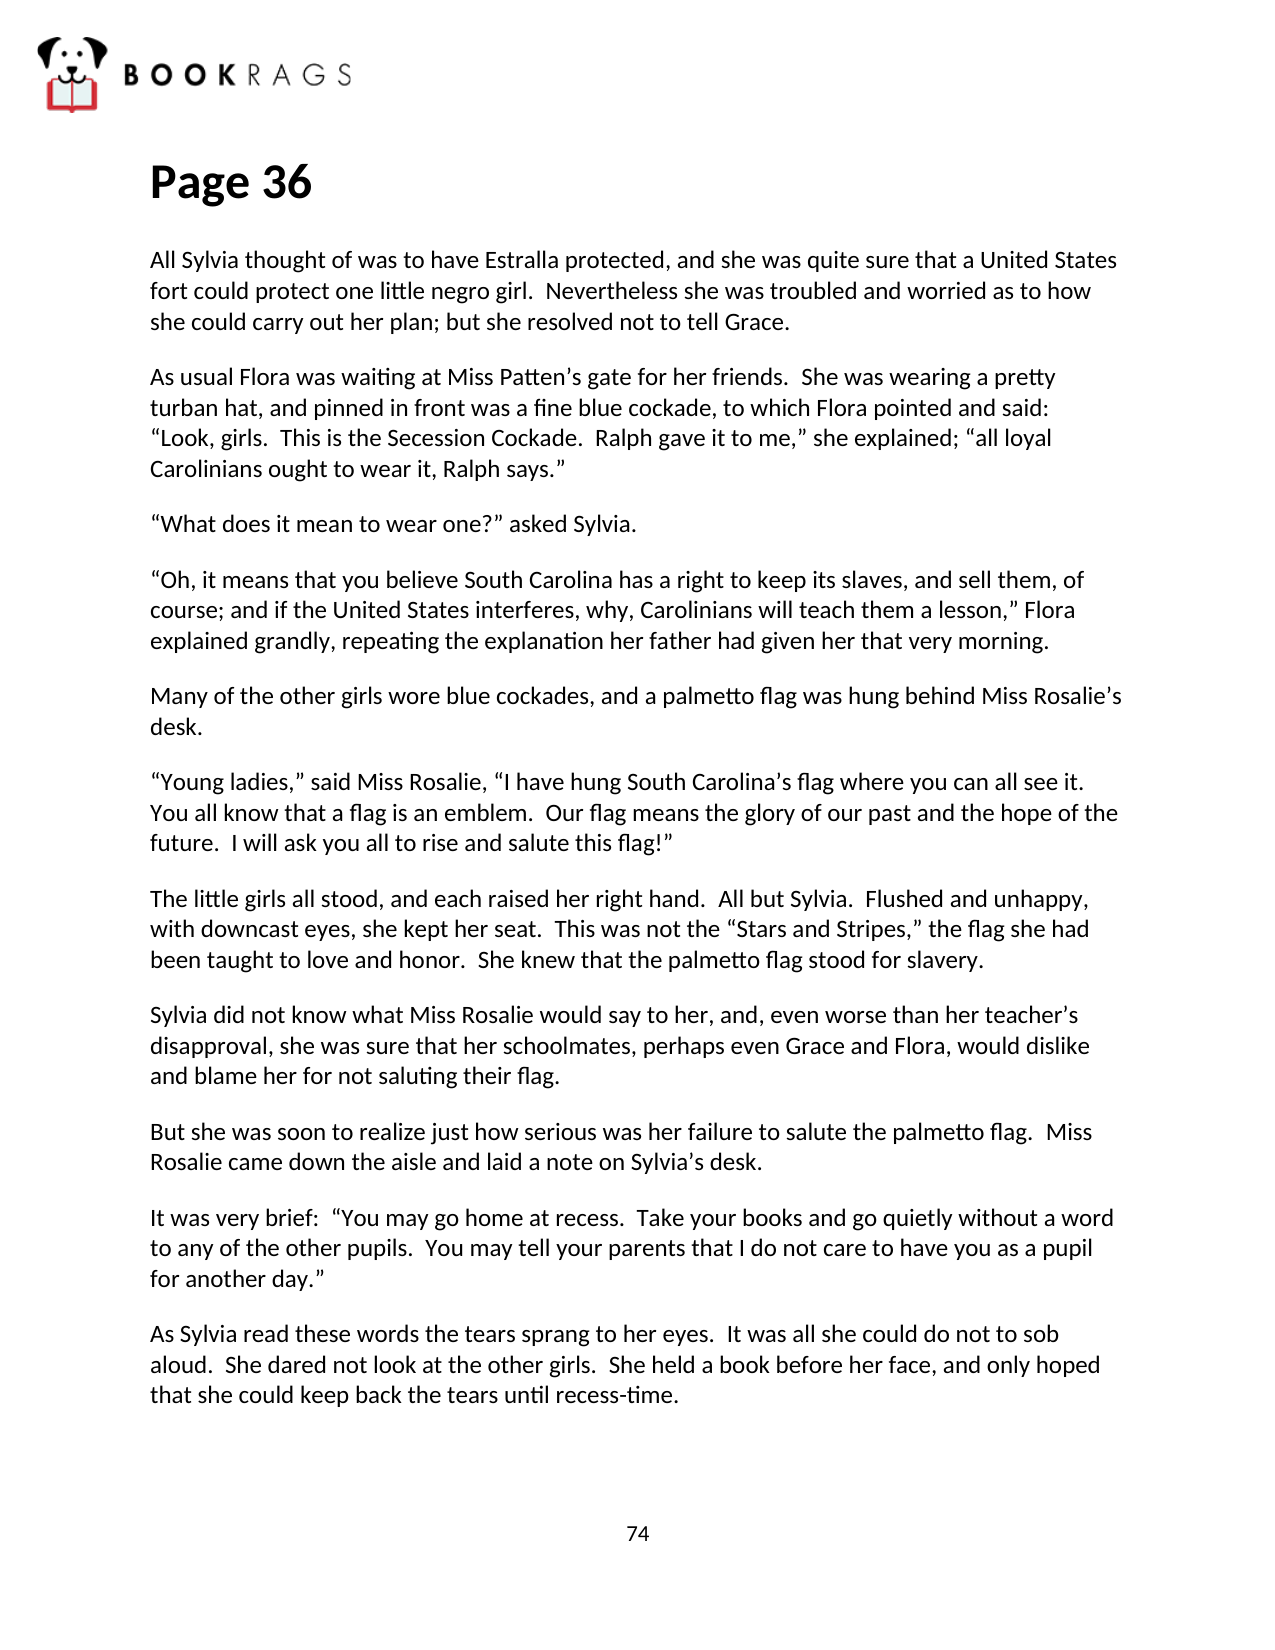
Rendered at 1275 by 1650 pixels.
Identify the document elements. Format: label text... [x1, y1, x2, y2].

text “Young ladies,” said Miss Rosalie, “I have hung South Carolina’s flag where you can all see it. You all know that a flag is an emblem. Our flag means the glory of our past and the hope of the future. I will ask you all to rise and salute this flag!” [150, 766, 1125, 858]
text All Sylvia thought of was to have Estralla protected, and she was quite sure that a United States fort could protect one little negro girl. Nevertheless she was troubled and worried as to how she could carry out her plan; but she resolved not to tell Grace. [150, 244, 1125, 336]
text Sylvia did not know what Miss Rosalie would say to her, and, even worse than her teacher’s disapproval, she was sure that her schoolmates, perhaps even Grace and Flora, would dislike and blame her for not saluting their flag. [150, 999, 1125, 1091]
text It was very brief: “You may go home at recess. Take your books and go quietly without a word to any of the other pupils. You may tell your parents that I do not care to have you as a pupil for another day.” [150, 1202, 1125, 1294]
picture [37, 37, 351, 113]
text “What does it mean to wear one?” asked Sylvia. [150, 508, 1125, 539]
text “Oh, it means that you believe South Carolina has a right to keep its slaves, and sell them, of course; and if the United States interferes, why, Carolinians will teach them a lesson,” Flora explained grandly, repeating the explanation her father had given her that very morning. [150, 564, 1125, 655]
text As Sylvia read these words the tears sprang to her eyes. It was all she could do not to sob aloud. She dared not look at the other girls. She held a book before her face, and only hoped that she could keep back the tears until recess-time. [150, 1319, 1125, 1410]
text Many of the other girls wore blue cockades, and a palmetto flag was hung behind Miss Rosalie’s desk. [150, 680, 1125, 741]
text As usual Flora was waiting at Miss Patten’s gate for her friends. She was wearing a pretty turban hat, and pinned in front was a fine blue cockade, to which Flora pointed and said: “Look, girls. This is the Secession Cockade. Ralph gave it to me,” she explained; “all loyal Carolinians ought to wear it, Ralph says.” [150, 361, 1125, 483]
text The little girls all stood, and each raised her right hand. All but Sylvia. Flushed and unhappy, with downcast eyes, she kept her seat. This was not the “Stars and Stripes,” the flag she had been taught to love and honor. She knew that the palmetto flag stood for slavery. [150, 883, 1125, 974]
text Page 36 [150, 150, 1125, 211]
text But she was soon to realize just how serious was her failure to salute the palmetto flag. Miss Rosalie came down the aisle and laid a note on Sylvia’s desk. [150, 1116, 1125, 1177]
